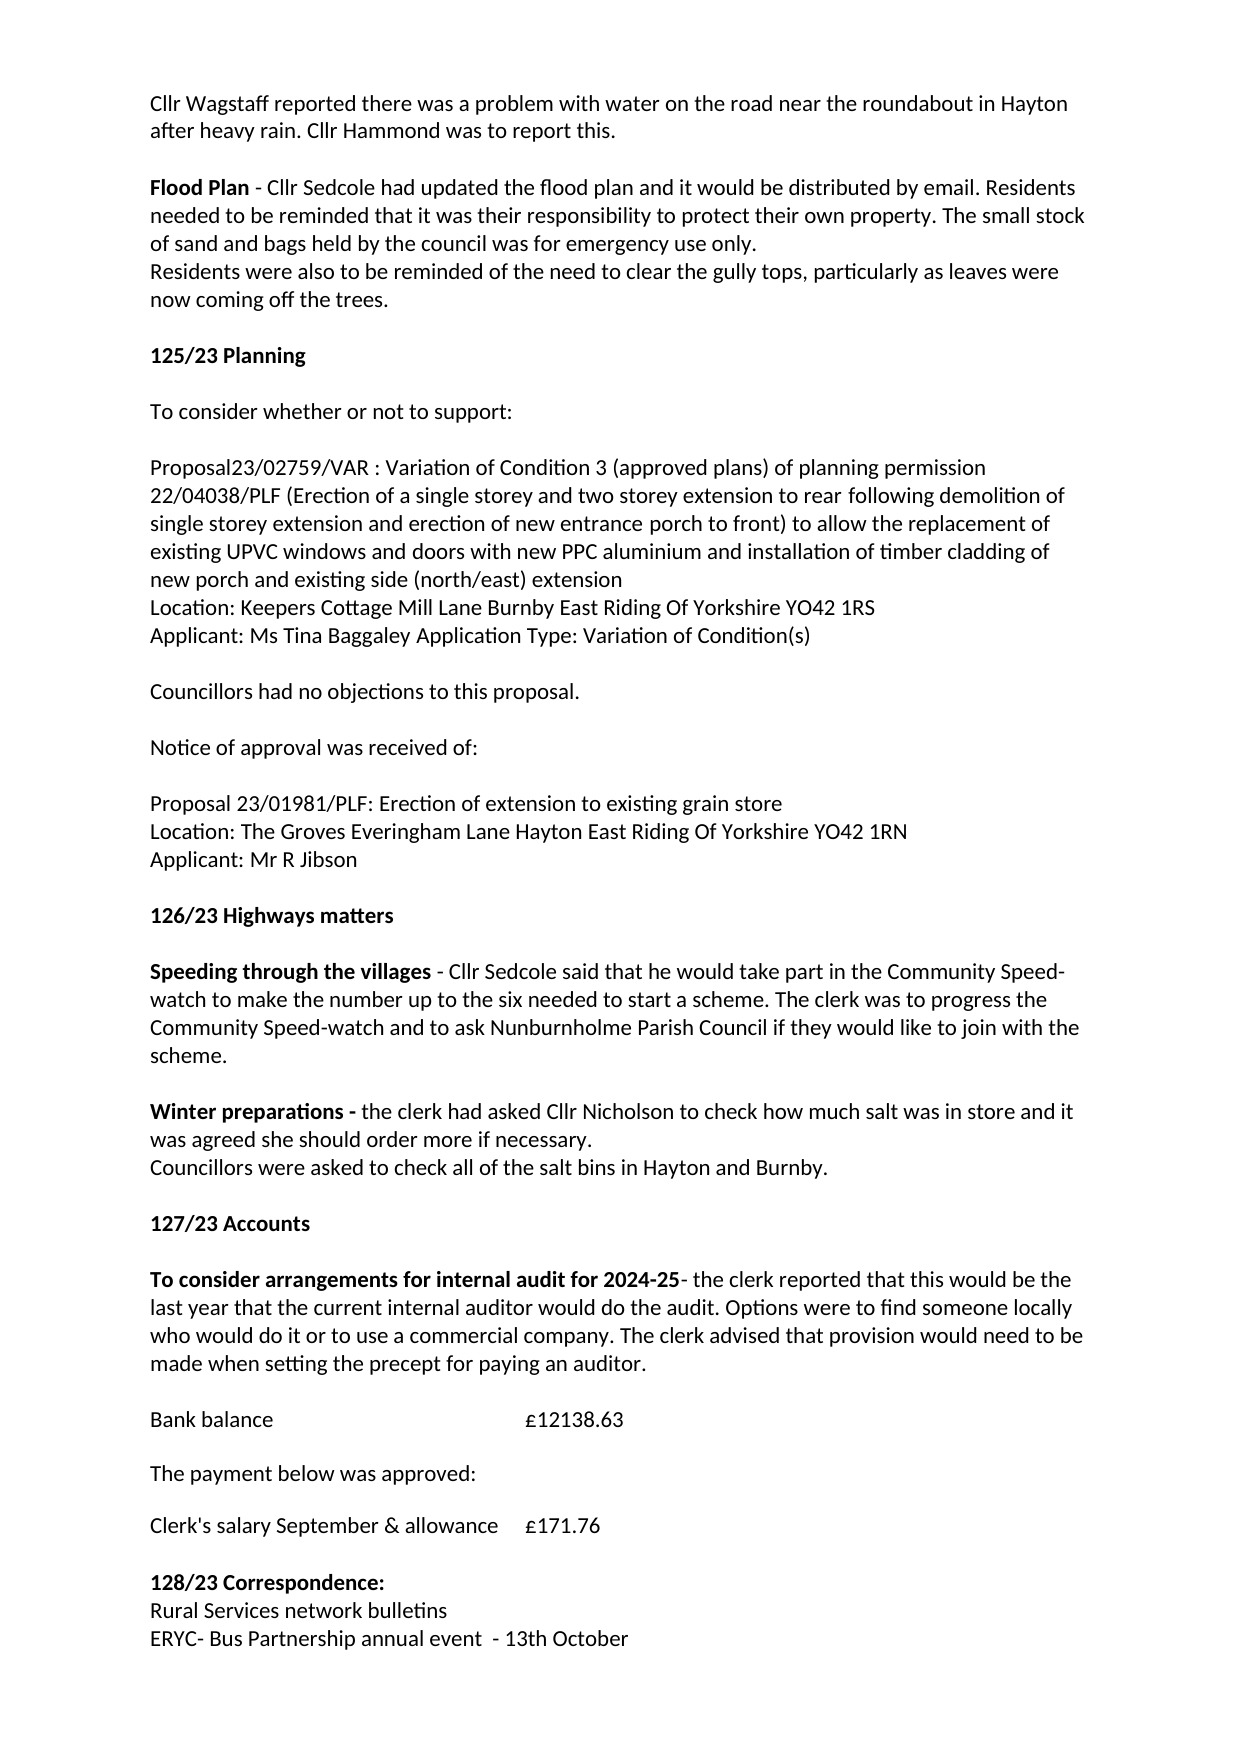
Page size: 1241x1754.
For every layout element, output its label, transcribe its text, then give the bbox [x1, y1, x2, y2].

text Applicant: Mr R Jibson [150, 845, 1090, 873]
text Location: Keepers Cottage Mill Lane Burnby East Riding Of Yorkshire YO42 1RS [150, 593, 1090, 621]
text Location: The Groves Everingham Lane Hayton East Riding Of Yorkshire YO42 1RN [150, 817, 1090, 845]
text Clerk's salary September & allowance £171.76 [150, 1512, 1090, 1540]
text Flood Plan - Cllr Sedcole had updated the flood plan and it would be distributed by email. Residents needed to be reminded that it was their responsibility to protect their own property. The small stock of sand and bags held by the council was for emergency use only. [150, 173, 1090, 257]
text Cllr Wagstaff reported there was a problem with water on the road near the roundabout in Hayton after heavy rain. Cllr Hammond was to report this. [150, 89, 1090, 145]
text 126/23 Highways matters [150, 901, 1090, 929]
text To consider whether or not to support: [150, 397, 1090, 425]
text Notice of approval was received of: [150, 733, 1090, 761]
text 125/23 Planning [150, 341, 1090, 369]
text The payment below was approved: [150, 1459, 1090, 1487]
text Proposal 23/01981/PLF: Erection of extension to existing grain store [150, 789, 1090, 817]
text Applicant: Ms Tina Baggaley Application Type: Variation of Condition(s) [150, 621, 1090, 649]
text To consider arrangements for internal audit for 2024-25- the clerk reported that this would be the last year that the current internal auditor would do the audit. Options were to find someone locally who would do it or to use a commercial company. The clerk advised that provision would need to be made when setting the precept for paying an auditor. [150, 1266, 1090, 1378]
text Rural Services network bulletins [150, 1596, 1090, 1624]
text Speeding through the villages - Cllr Sedcole said that he would take part in the Community Speed-watch to make the number up to the six needed to start a scheme. The clerk was to progress the Community Speed-watch and to ask Nunburnholme Parish Council if they would like to join with the scheme. [150, 957, 1090, 1069]
text Councillors had no objections to this proposal. [150, 677, 1090, 705]
text Winter preparations - the clerk had asked Cllr Nicholson to check how much salt was in store and it was agreed she should order more if necessary. [150, 1097, 1090, 1153]
text Proposal23/02759/VAR : Variation of Condition 3 (approved plans) of planning permission 22/04038/PLF (Erection of a single storey and two storey extension to rear following demolition of single storey extension and erection of new entrance porch to front) to allow the replacement of existing UPVC windows and doors with new PPC aluminium and installation of timber cladding of new porch and existing side (north/east) extension [150, 453, 1090, 593]
text Residents were also to be reminded of the need to clear the gully tops, particularly as leaves were now coming off the trees. [150, 257, 1090, 313]
text ERYC- Bus Partnership annual event - 13th October [150, 1624, 1090, 1652]
text Councillors were asked to check all of the salt bins in Hayton and Burnby. [150, 1153, 1090, 1181]
text 128/23 Correspondence: [150, 1568, 1090, 1596]
text 127/23 Accounts [150, 1209, 1090, 1237]
text Bank balance £12138.63 [150, 1406, 1090, 1434]
